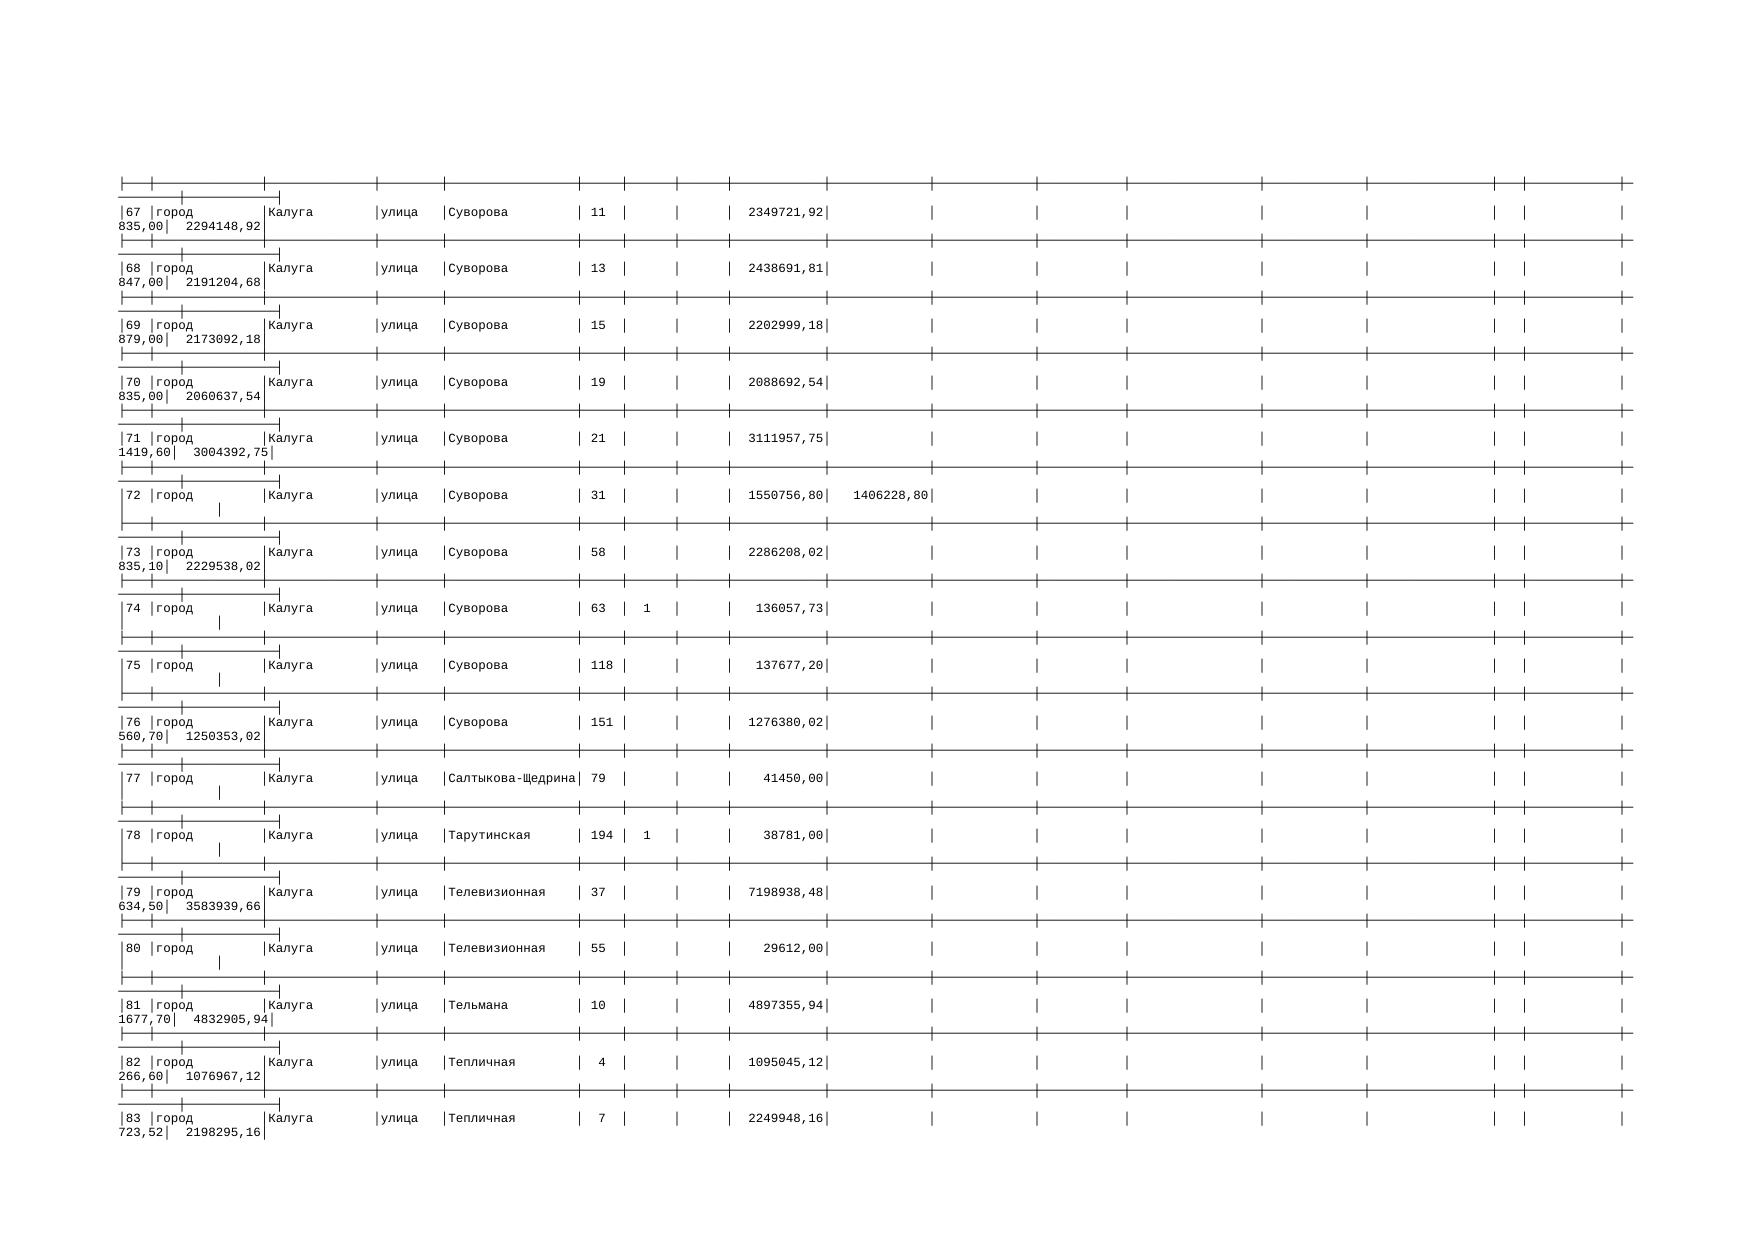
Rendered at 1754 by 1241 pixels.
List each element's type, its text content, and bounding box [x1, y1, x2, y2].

text │75 │город │Калуга │улица │Суворова │ 118 │ │ │ 137677,20│ │ │ │ │ │ │ │ │ │ │ [122, 659, 1636, 687]
text │80 │город │Калуга │улица │Телевизионная │ 55 │ │ │ 29612,00│ │ │ │ │ │ │ │ │ │ │ [118, 942, 1636, 971]
text │79 │город │Калуга │улица │Телевизионная │ 37 │ │ │ 7198938,48│ │ │ │ │ │ │ │ │ 634,50│ 3583939,66│ [264, 886, 1636, 914]
text │71 │город │Калуга │улица │Суворова │ 21 │ │ │ 3111957,75│ │ │ │ │ │ │ │ │ 1419,60│ 3004392,75│ [118, 432, 1636, 461]
text │67 │город │Калуга │улица │Суворова │ 11 │ │ │ 2349721,92│ │ │ │ │ │ │ │ │ 835,00│ 2294148,92│ [264, 206, 1636, 234]
text │77 │город │Калуга │улица │Салтыкова-Щедрина│ 79 │ │ │ 41450,00│ │ │ │ │ │ │ │ │ │ │ [118, 772, 1636, 801]
text │83 │город │Калуга │улица │Тепличная │ 7 │ │ │ 2249948,16│ │ │ │ │ │ │ │ │ 723,52│ 2198295,16│ [118, 1112, 1636, 1141]
text │76 │город │Калуга │улица │Суворова │ 151 │ │ │ 1276380,02│ │ │ │ │ │ │ │ │ 560,70│ 1250353,02│ [264, 716, 1636, 744]
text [118, 177, 1636, 206]
text │74 │город │Калуга │улица │Суворова │ 63 │ 1 │ │ 136057,73│ │ │ │ │ │ │ │ │ │ │ [118, 602, 1636, 631]
text │73 │город │Калуга │улица │Суворова │ 58 │ │ │ 2286208,02│ │ │ │ │ │ │ │ │ 835,10│ 2229538,02│ [264, 546, 1636, 574]
text │72 │город │Калуга │улица │Суворова │ 31 │ │ │ 1550756,80│ 1406228,80│ │ │ │ │ │ │ │ │ │ [122, 489, 1636, 517]
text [118, 1084, 1636, 1112]
text │68 │город │Калуга │улица │Суворова │ 13 │ │ │ 2438691,81│ │ │ │ │ │ │ │ │ 847,00│ 2191204,68│ [118, 262, 1636, 291]
text │78 │город │Калуга │улица │Тарутинская │ 194 │ 1 │ │ 38781,00│ │ │ │ │ │ │ │ │ │ │ [122, 829, 1636, 857]
text │81 │город │Калуга │улица │Тельмана │ 10 │ │ │ 4897355,94│ │ │ │ │ │ │ │ │ 1677,70│ 4832905,94│ [118, 999, 1636, 1027]
text │82 │город │Калуга │улица │Тепличная │ 4 │ │ │ 1095045,12│ │ │ │ │ │ │ │ │ 266,60│ 1076967,12│ [264, 1056, 1636, 1084]
text │69 │город │Калуга │улица │Суворова │ 15 │ │ │ 2202999,18│ │ │ │ │ │ │ │ │ 879,00│ 2173092,18│ [264, 319, 1636, 347]
text │70 │город │Калуга │улица │Суворова │ 19 │ │ │ 2088692,54│ │ │ │ │ │ │ │ │ 835,00│ 2060637,54│ [264, 376, 1636, 404]
